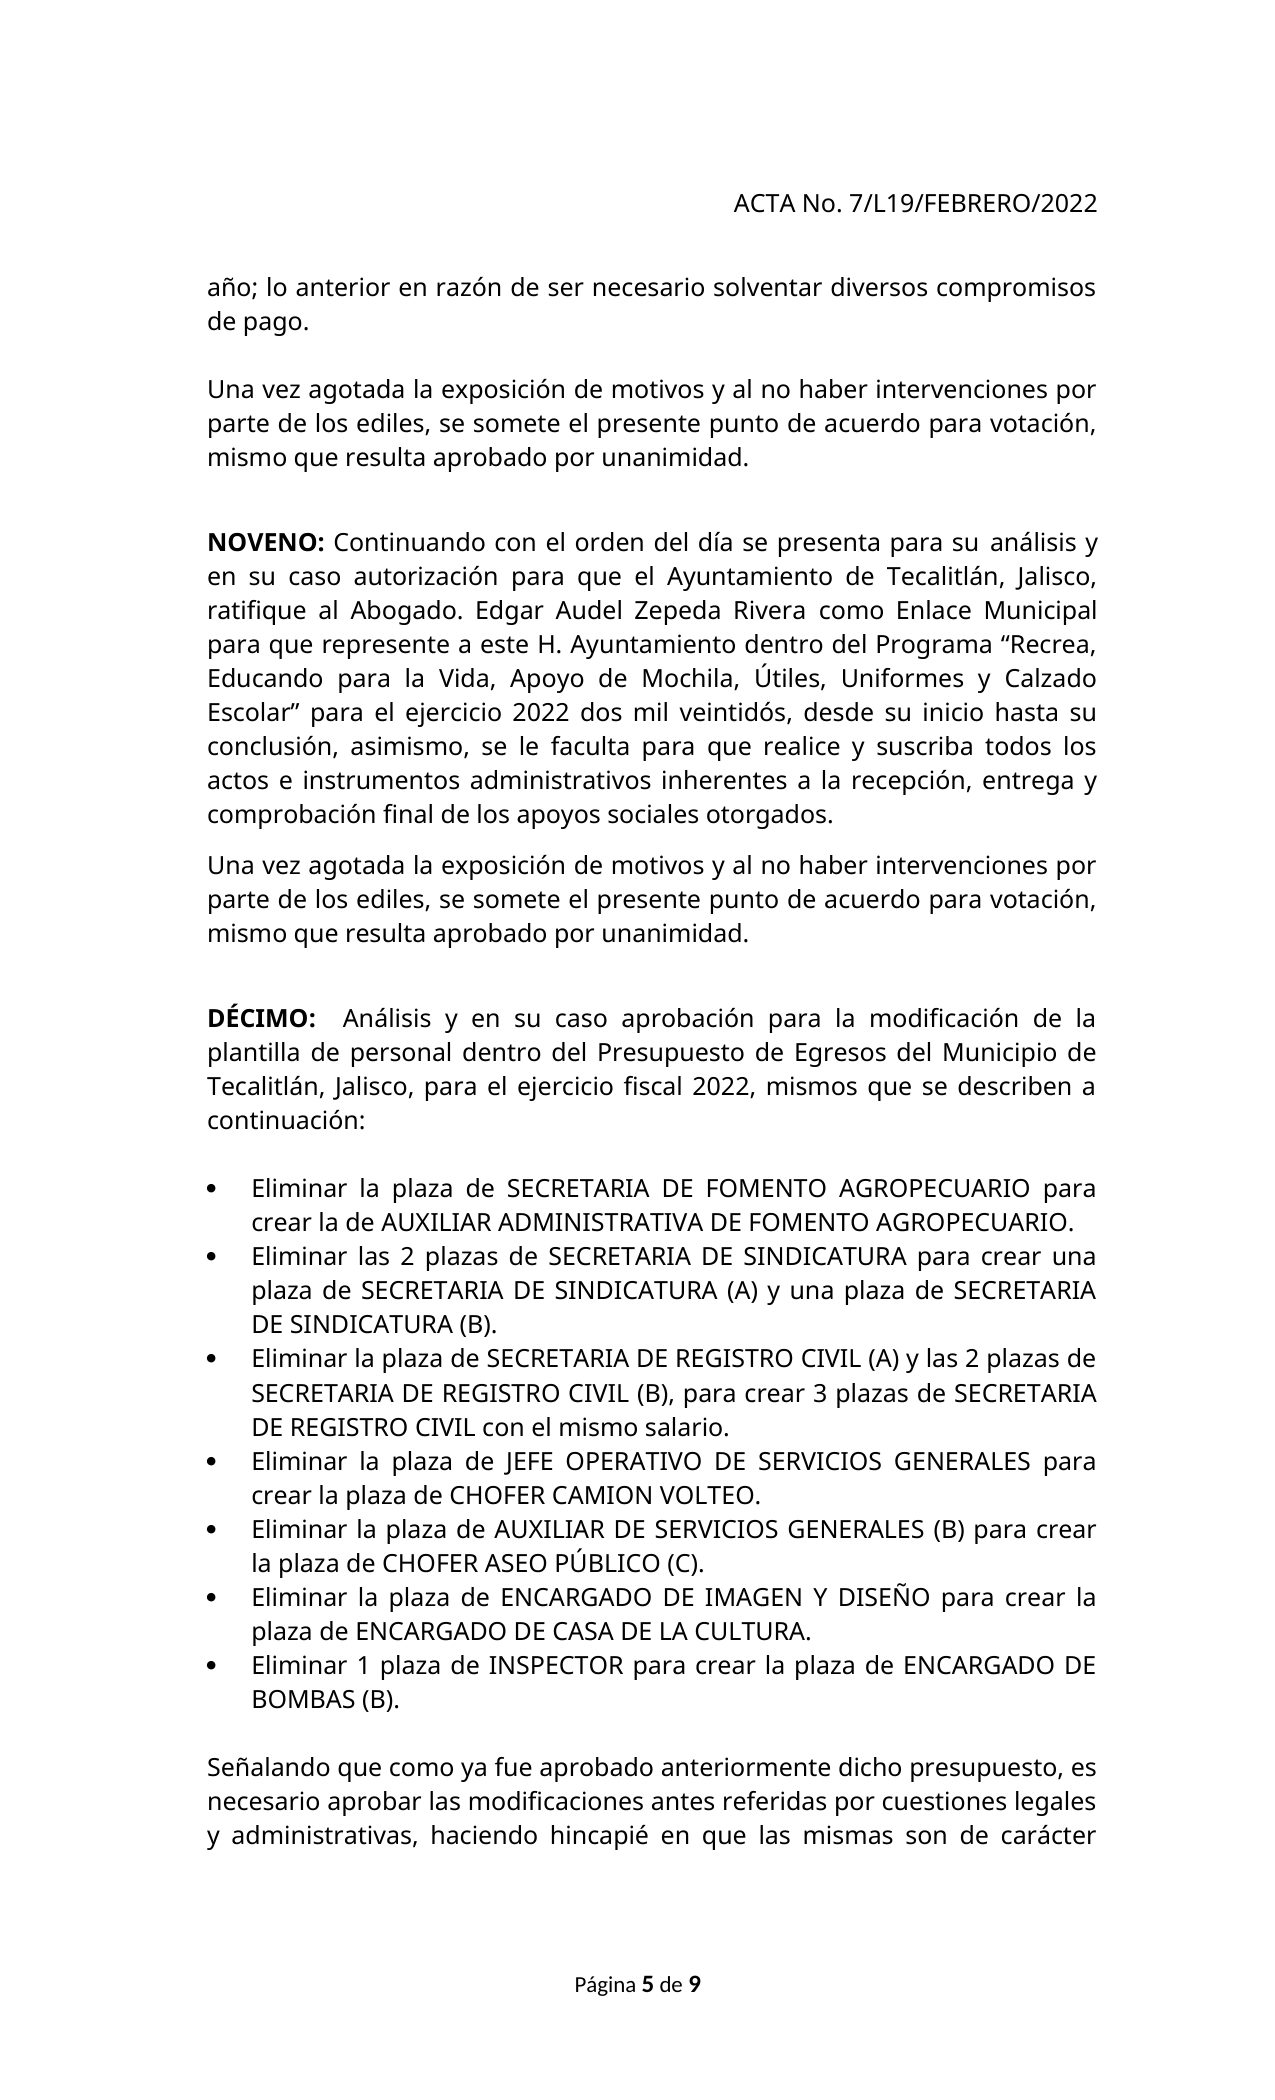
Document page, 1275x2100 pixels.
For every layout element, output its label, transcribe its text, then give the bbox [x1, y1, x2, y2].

list Eliminar las 2 plazas de SECRETARIA DE SINDICATURA para crear una plaza de SECRETARIA DE SINDICATURA (A) y una plaza de SECRETARIA DE SINDICATURA (B). [207, 1239, 1098, 1341]
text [207, 1750, 1098, 1852]
list Eliminar la plaza de ENCARGADO DE IMAGEN Y DISEÑO para crear la plaza de ENCARGADO DE CASA DE LA CULTURA. [207, 1579, 1098, 1648]
list Eliminar la plaza de JEFE OPERATIVO DE SERVICIOS GENERALES para crear la plaza de CHOFER CAMION VOLTEO. [207, 1443, 1098, 1511]
text DÉCIMO: Análisis y en su caso aprobación para la modificación de la plantilla de personal dentro del Presupuesto de Egresos del Municipio de Tecalitlán, Jalisco, para el ejercicio fiscal 2022, mismos que se describen a continuación: [207, 1001, 1098, 1137]
list Eliminar la plaza de SECRETARIA DE FOMENTO AGROPECUARIO para crear la de AUXILIAR ADMINISTRATIVA DE FOMENTO AGROPECUARIO. [207, 1171, 1098, 1239]
list Eliminar la plaza de SECRETARIA DE REGISTRO CIVIL (A) y las 2 plazas de SECRETARIA DE REGISTRO CIVIL (B), para crear 3 plazas de SECRETARIA DE REGISTRO CIVIL con el mismo salario. [207, 1341, 1098, 1443]
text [207, 269, 1098, 337]
list Eliminar 1 plaza de INSPECTOR para crear la plaza de ENCARGADO DE BOMBAS (B). [207, 1648, 1098, 1716]
list Eliminar la plaza de AUXILIAR DE SERVICIOS GENERALES (B) para crear la plaza de CHOFER ASEO PÚBLICO (C). [207, 1511, 1098, 1579]
text NOVENO: Continuando con el orden del día se presenta para su análisis y en su caso autorización para que el Ayuntamiento de Tecalitlán, Jalisco, ratifique al Abogado. Edgar Audel Zepeda Rivera como Enlace Municipal para que represente a este H. Ayuntamiento dentro del Programa “Recrea, Educando para la Vida, Apoyo de Mochila, Útiles, Uniformes y Calzado Escolar” para el ejercicio 2022 dos mil veintidós, desde su inicio hasta su conclusión, asimismo, se le faculta para que realice y suscriba todos los actos e instrumentos administrativos inherentes a la recepción, entrega y comprobación final de los apoyos sociales otorgados. [207, 524, 1098, 831]
